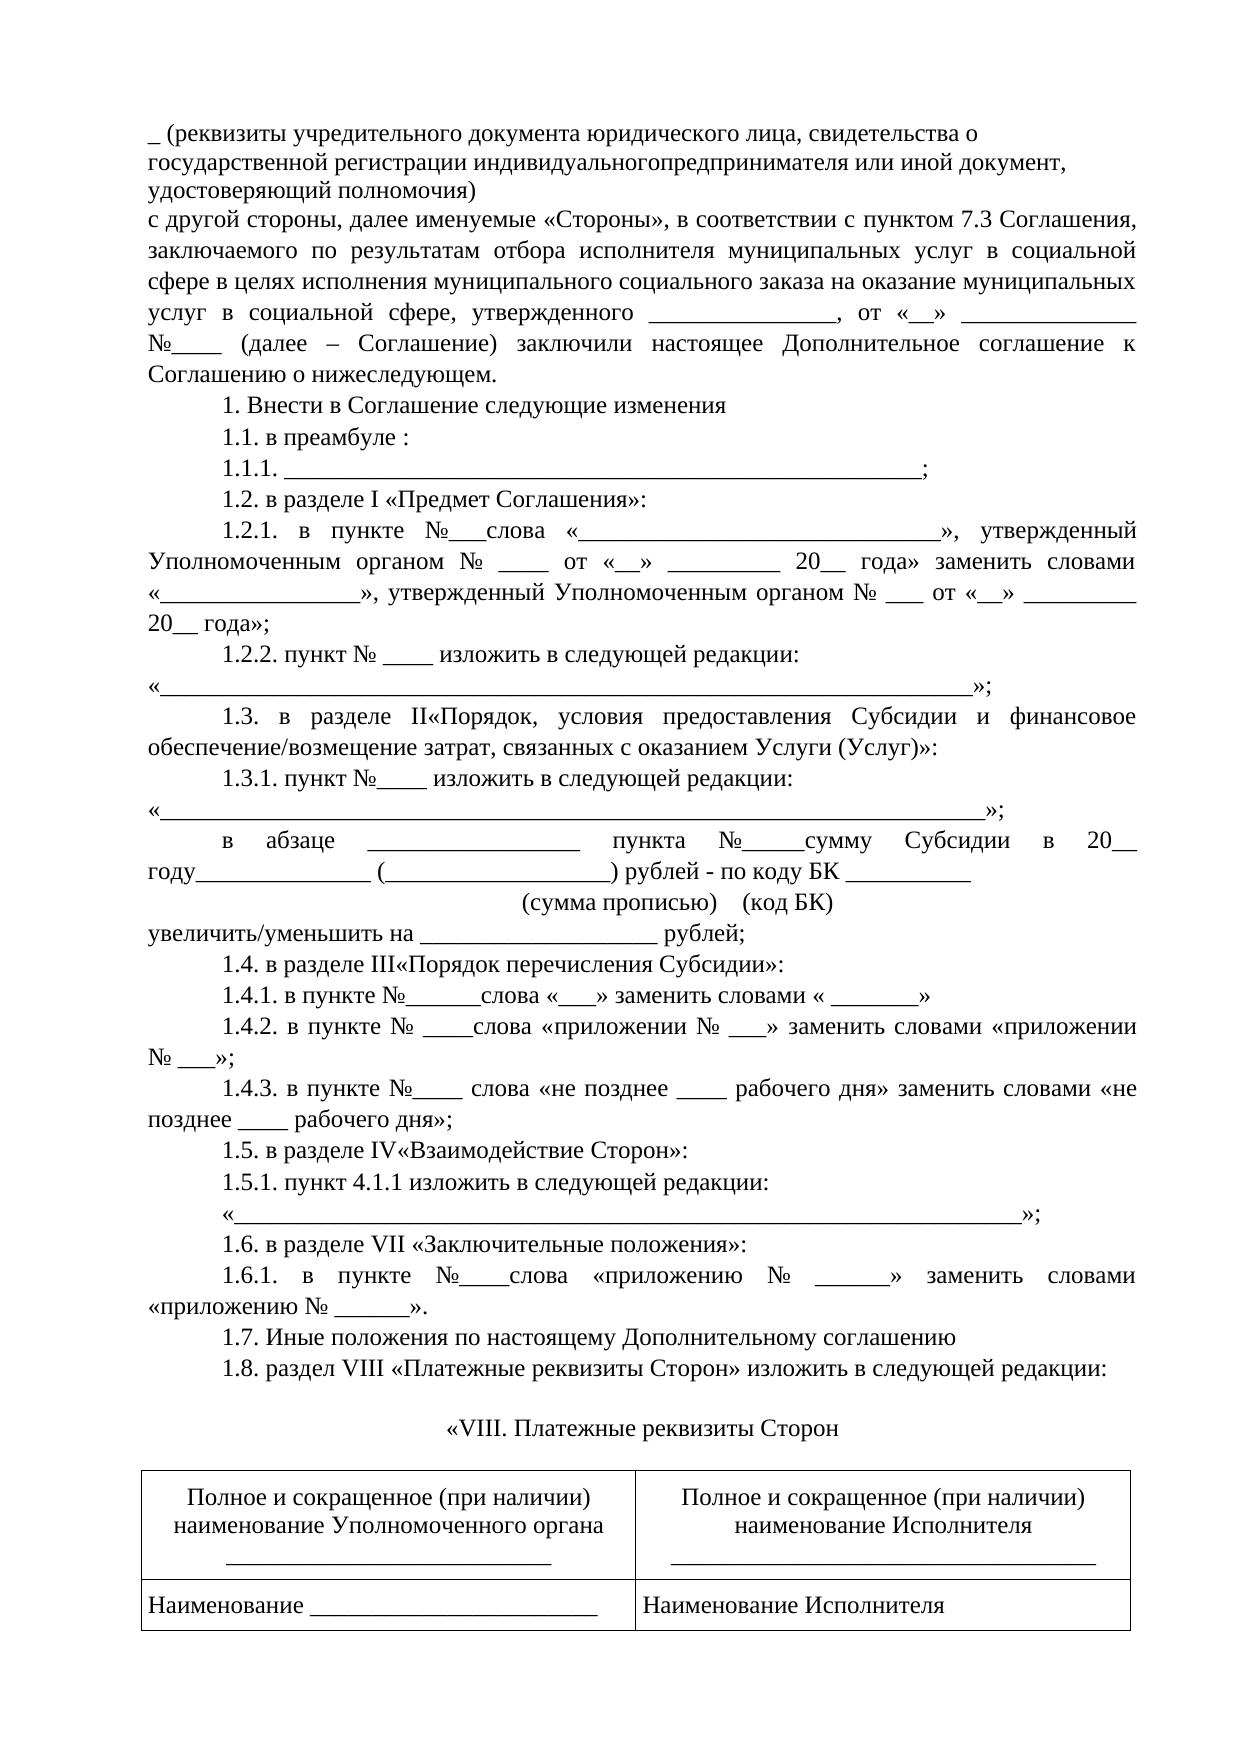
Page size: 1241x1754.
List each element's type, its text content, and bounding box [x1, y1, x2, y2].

text 1.8. раздел VIII «Платежные реквизиты Сторон» изложить в следующей редакции: [148, 1353, 1137, 1382]
text 1.2.2. пункт № ____ изложить в следующей редакции: [148, 639, 1137, 668]
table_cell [142, 1580, 635, 1630]
text 1.1.1. ___________________________________________________; [148, 453, 1137, 481]
text увеличить/уменьшить на ___________________ рублей; [148, 918, 1137, 947]
text «__________________________________________________________________»; [148, 794, 1137, 823]
text 1. Внести в Соглашение следующие изменения [148, 391, 1137, 419]
text 1.1. в преамбуле : [148, 422, 1137, 450]
text 1.4.3. в пункте №____ слова «не позднее ____ рабочего дня» заменить словами «не позднее ____ рабочего дня»; [148, 1073, 1137, 1133]
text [148, 118, 1137, 204]
text 1.6.1. в пункте №____слова «приложению № ______» заменить словами «приложению № ______». [148, 1260, 1137, 1319]
text 1.2.1. в пункте №___слова «_____________________________», утвержденный Уполномоченным органом № ____ от «__» _________ 20__ года» заменить словами «________________», утвержденный Уполномоченным органом № ___ от «__» _________ 20__ года»; [148, 515, 1137, 637]
text 1.3.1. пункт №____ изложить в следующей редакции: [148, 763, 1137, 792]
text 1.7. Иные положения по настоящему Дополнительному соглашению [148, 1322, 1137, 1351]
text 1.4.1. в пункте №______слова «___» заменить словами « _______» [148, 980, 1137, 1009]
text «_______________________________________________________________»; [148, 1198, 1137, 1226]
text 1.2. в разделе I «Предмет Соглашения»: [148, 484, 1137, 512]
table_header Полное и сокращенное (при наличии) наименование Исполнителя __________________________________ [636, 1471, 1130, 1579]
table_header Полное и сокращенное (при наличии) наименование Уполномоченного органа __________________________ [142, 1471, 635, 1579]
text (сумма прописью) (код БК) [148, 887, 1137, 916]
text в абзаце _________________ пункта №_____сумму Субсидии в 20__ году______________ (__________________) рублей - по коду БК __________ [148, 825, 1137, 885]
text «VIII. Платежные реквизиты Сторон [148, 1413, 1137, 1441]
text с другой стороны, далее именуемые «Стороны», в соответствии с пунктом 7.3 Соглашения, заключаемого по результатам отбора исполнителя муниципальных услуг в социальной сфере в целях исполнения муниципального социального заказа на оказание муниципальных услуг в социальной сфере, утвержденного _______________, от «__» ______________ №____ (далее – Соглашение) заключили настоящее Дополнительное соглашение к Соглашению о нижеследующем. [148, 204, 1137, 388]
text 1.3. в разделе II«Порядок, условия предоставления Субсидии и финансовое обеспечение/возмещение затрат, связанных с оказанием Услуги (Услуг)»: [148, 701, 1137, 761]
text «_________________________________________________________________»; [148, 670, 1137, 699]
text 1.4. в разделе III«Порядок перечисления Субсидии»: [148, 949, 1137, 978]
text 1.5.1. пункт 4.1.1 изложить в следующей редакции: [148, 1167, 1137, 1195]
text 1.5. в разделе IV«Взаимодействие Сторон»: [148, 1136, 1137, 1164]
text 1.6. в разделе VII «Заключительные положения»: [148, 1229, 1137, 1257]
text 1.4.2. в пункте № ____слова «приложении № ___» заменить словами «приложении № ___»; [148, 1011, 1137, 1071]
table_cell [636, 1580, 1130, 1630]
